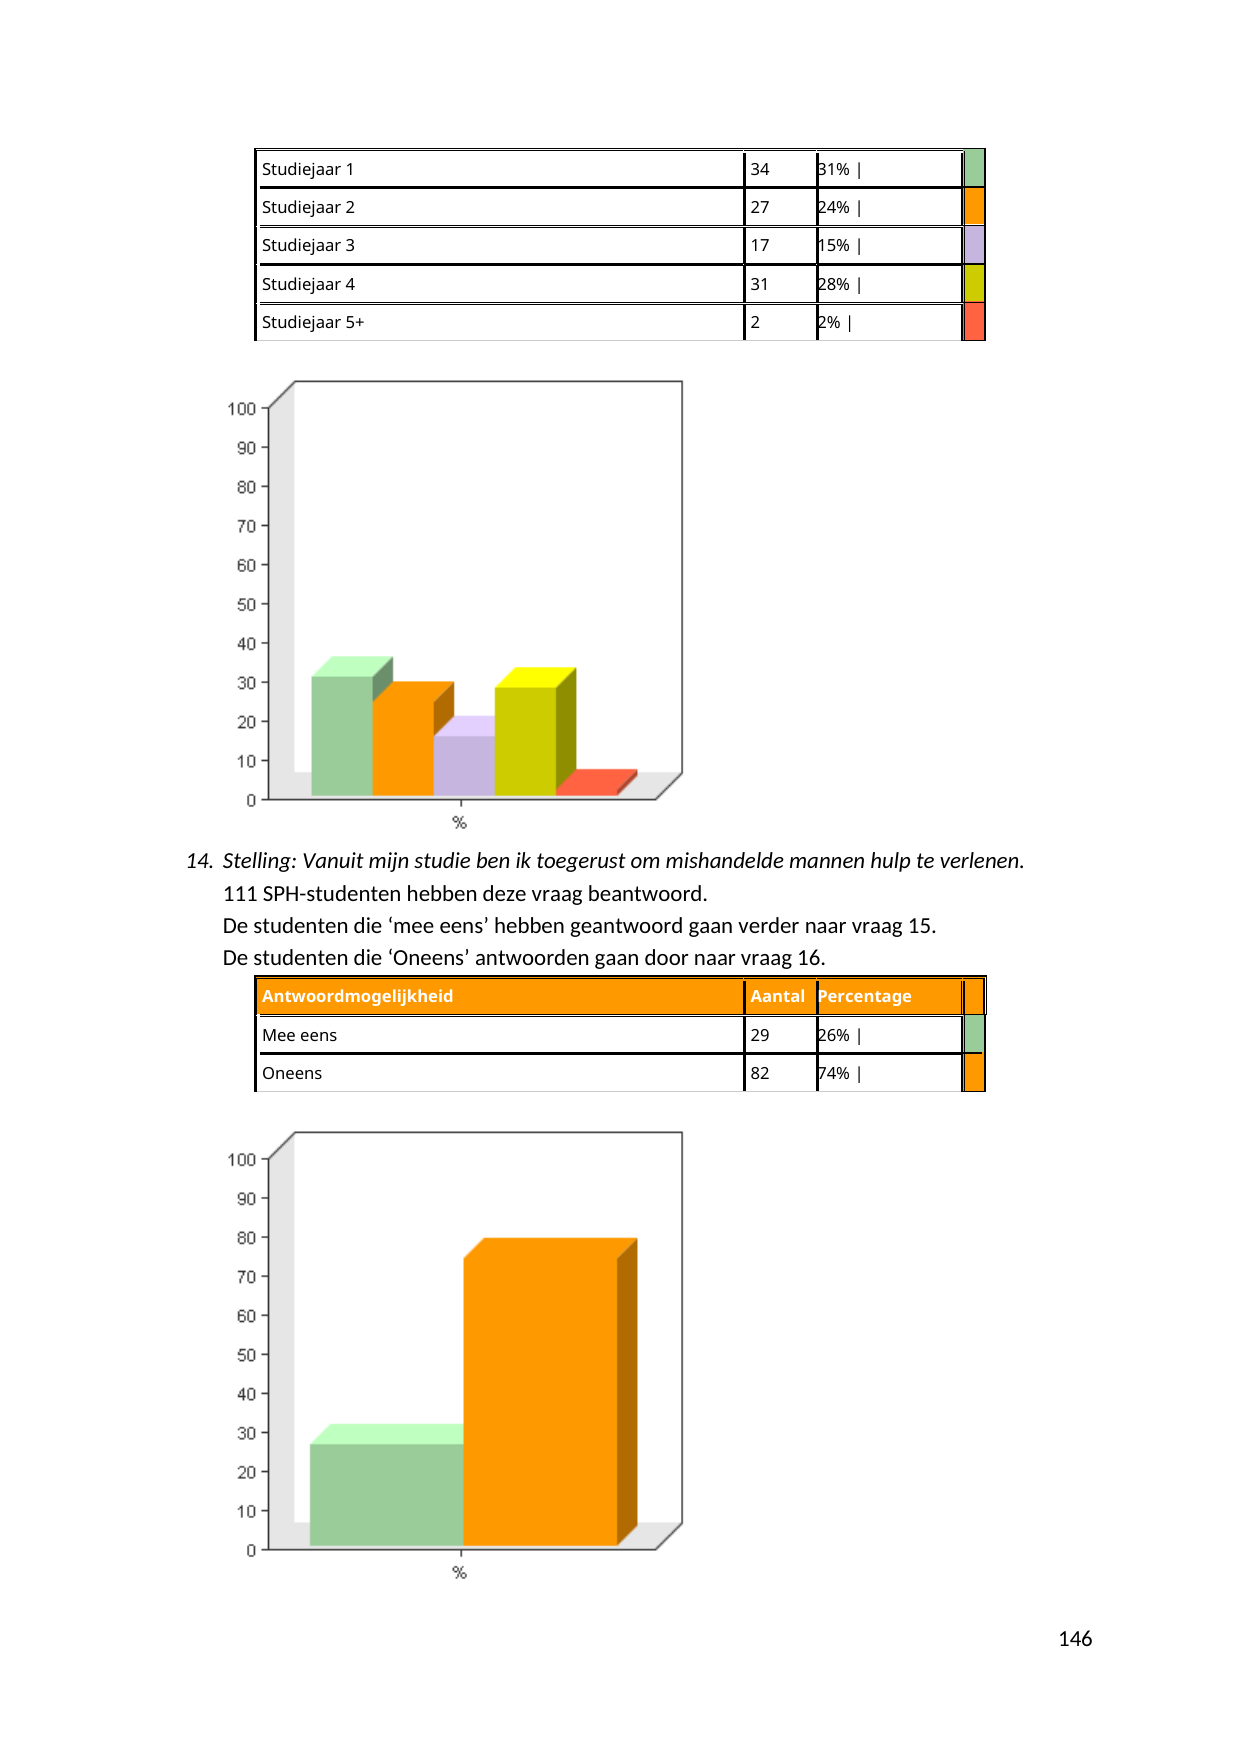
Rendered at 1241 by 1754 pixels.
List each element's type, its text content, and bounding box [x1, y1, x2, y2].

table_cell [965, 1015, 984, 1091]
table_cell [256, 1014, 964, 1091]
picture [221, 373, 690, 843]
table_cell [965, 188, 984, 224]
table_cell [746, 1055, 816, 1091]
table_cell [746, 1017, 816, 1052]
picture [221, 1124, 690, 1593]
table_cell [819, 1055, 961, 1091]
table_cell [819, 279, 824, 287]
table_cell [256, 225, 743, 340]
list De studenten die ‘Oneens’ antwoorden gaan door naar vraag 16. [223, 943, 1093, 971]
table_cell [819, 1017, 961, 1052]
list 111 SPH-studenten hebben deze vraag beantwoord. [223, 879, 1093, 907]
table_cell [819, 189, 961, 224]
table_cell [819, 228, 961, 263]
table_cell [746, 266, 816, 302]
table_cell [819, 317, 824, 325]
list De studenten die ‘mee eens’ hebben geantwoord gaan verder naar vraag 15. [223, 911, 1093, 939]
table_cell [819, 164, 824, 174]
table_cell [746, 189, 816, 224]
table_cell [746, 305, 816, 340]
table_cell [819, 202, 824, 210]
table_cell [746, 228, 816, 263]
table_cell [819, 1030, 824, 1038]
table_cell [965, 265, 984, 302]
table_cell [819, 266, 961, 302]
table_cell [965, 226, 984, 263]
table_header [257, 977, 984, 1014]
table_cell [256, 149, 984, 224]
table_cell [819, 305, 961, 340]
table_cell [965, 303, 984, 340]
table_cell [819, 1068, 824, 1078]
list Stelling: Vanuit mijn studie ben ik toegerust om mishandelde mannen hulp te verlenen. [185, 846, 1093, 874]
